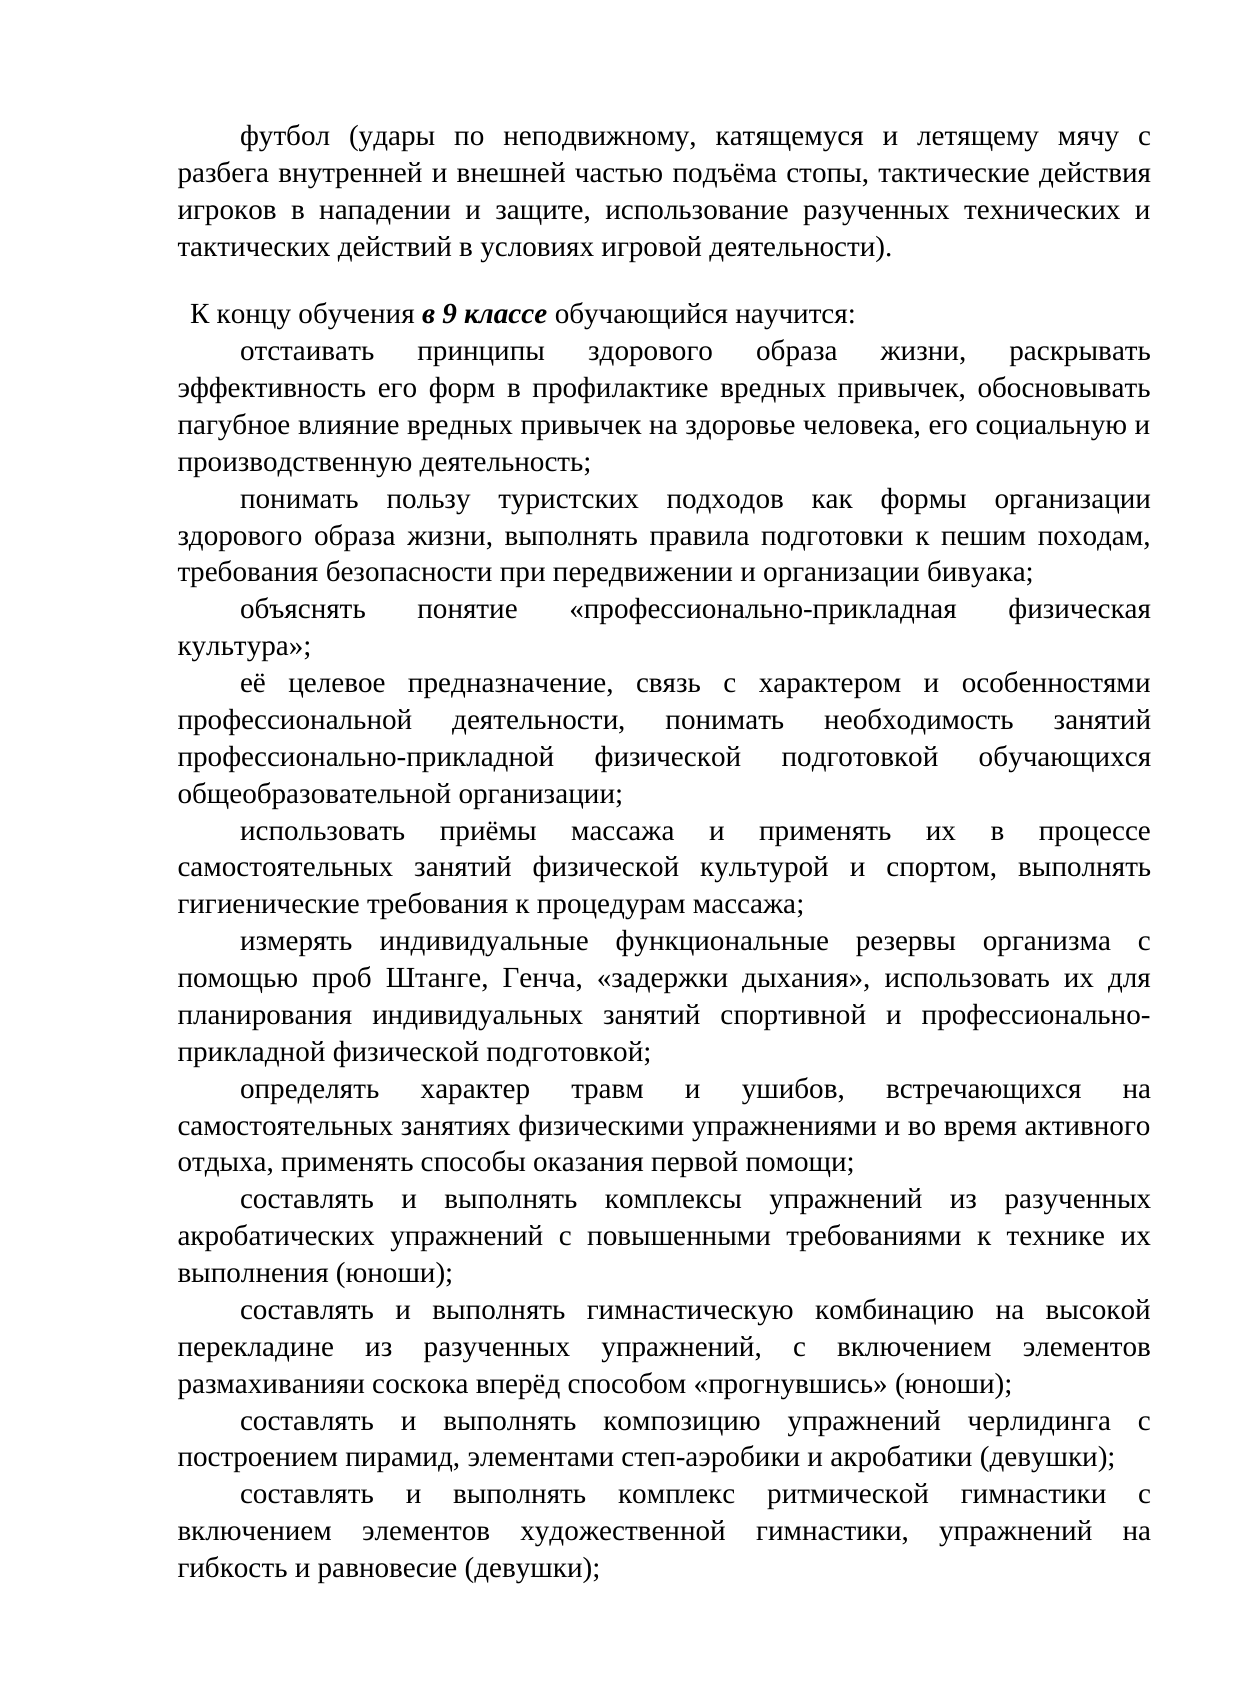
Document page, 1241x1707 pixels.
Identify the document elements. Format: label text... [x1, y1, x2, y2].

text определять характер травм и ушибов, встречающихся на самостоятельных занятиях физическими упражнениями и во время активного отдыха, применять способы оказания первой помощи; [177, 1071, 1152, 1178]
text её целевое предназначение, связь с характером и особенностями профессиональной деятельности, понимать необходимость занятий профессионально-прикладной физической подготовкой обучающихся общеобразовательной организации; [177, 665, 1152, 809]
text составлять и выполнять композицию упражнений черлидинга с построением пирамид, элементами степ-аэробики и акробатики (девушки); [177, 1403, 1152, 1473]
text понимать пользу туристских подходов как формы организации здорового образа жизни, выполнять правила подготовки к пешим походам, требования безопасности при передвижении и организации бивуака; [177, 481, 1152, 588]
text составлять и выполнять гимнастическую комбинацию на высокой перекладине из разученных упражнений, с включением элементов размахиванияи соскока вперёд способом «прогнувшись» (юноши); [177, 1292, 1152, 1399]
text использовать приёмы массажа и применять их в процессе самостоятельных занятий физической культурой и спортом, выполнять гигиенические требования к процедурам массажа; [177, 813, 1152, 920]
text составлять и выполнять комплекс ритмической гимнастики с включением элементов художественной гимнастики, упражнений на гибкость и равновесие (девушки); [177, 1476, 1152, 1584]
text измерять индивидуальные функциональные резервы организма с помощью проб Штанге, Генча, «задержки дыхания», использовать их для планирования индивидуальных занятий спортивной и профессионально-прикладной физической подготовкой; [177, 923, 1152, 1067]
text составлять и выполнять комплексы упражнений из разученных акробатических упражнений с повышенными требованиями к технике их выполнения (юноши); [177, 1181, 1152, 1289]
text футбол (удары по неподвижному, катящемуся и летящему мячу с разбега внутренней и внешней частью подъёма стопы, тактические действия игроков в нападении и защите, использование разученных технических и тактических действий в условиях игровой деятельности). [177, 118, 1152, 262]
text объяснять понятие «профессионально-прикладная физическая культура»; [177, 591, 1152, 662]
text отстаивать принципы здорового образа жизни, раскрывать эффективность его форм в профилактике вредных привычек, обосновывать пагубное влияние вредных привычек на здоровье человека, его социальную и производственную деятельность; [177, 333, 1152, 477]
text К концу обучения в 9 классе обучающийся научится: [190, 296, 1152, 330]
